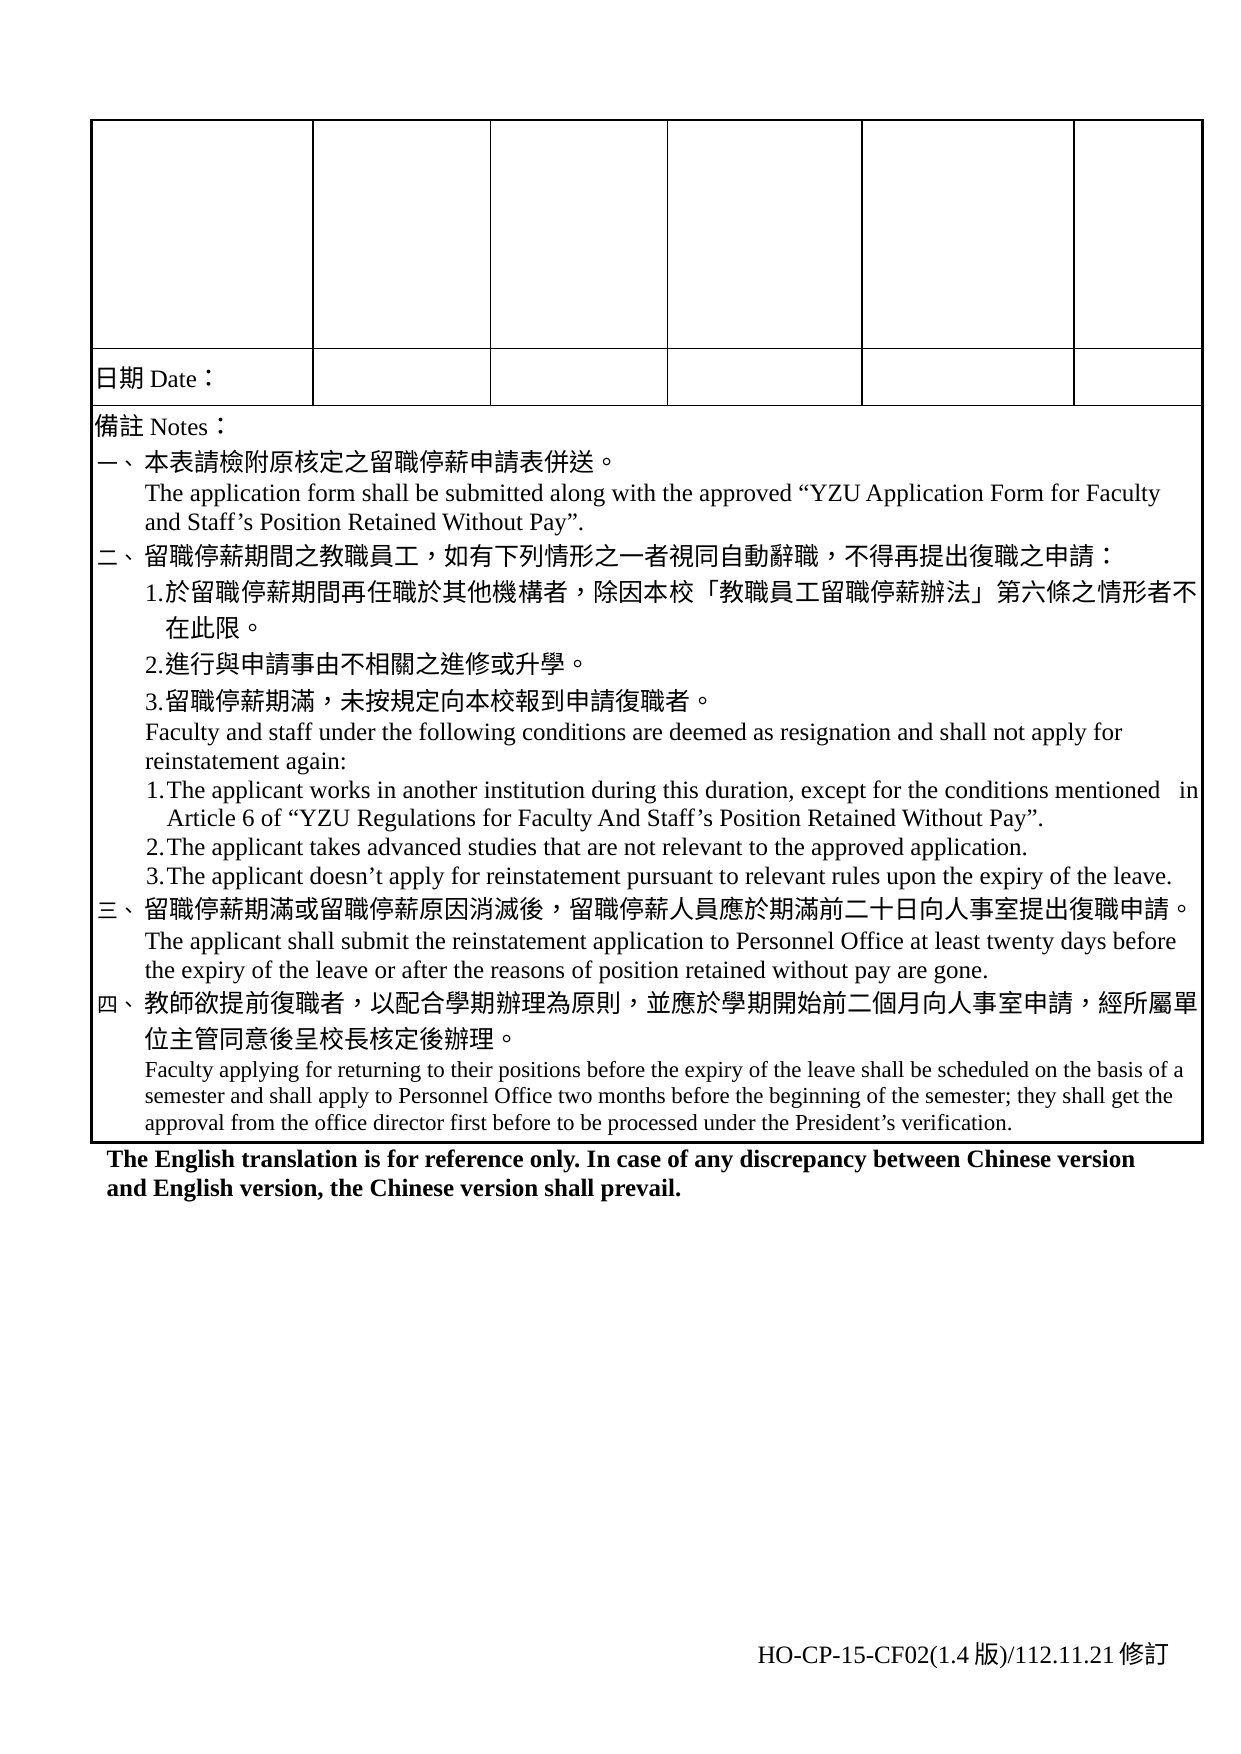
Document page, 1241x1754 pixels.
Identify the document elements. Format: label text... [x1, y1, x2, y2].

table_cell [93, 121, 312, 348]
table_cell [668, 349, 861, 404]
table_cell [863, 349, 1073, 404]
table_cell [314, 121, 490, 348]
table_cell [863, 121, 1073, 348]
table_cell 日期Date： [93, 349, 312, 404]
table_cell [491, 121, 667, 348]
table_cell [668, 121, 861, 348]
table_cell [1075, 349, 1201, 404]
text The English translation is for reference only. In case of any discrepancy between Chinese version and English version, the Chinese version shall prevail. [106, 1144, 1169, 1202]
table_cell [314, 349, 490, 404]
table_cell [491, 349, 667, 404]
table_cell 備註Notes： 本表請檢附原核定之留職停薪申請表併送。 The application form shall be submitted along with the approved “YZU Application Form for Faculty and Staff’s Position Retained Without Pay”. 留職停薪期間之教職員工，如有下列情形之一者視同自動辭職，不得再提出復職之申請： 於留職停薪期間再任職於其他機構者，除因本校「教職員工留職停薪辦法」第六條之情形者不在此限。 進行與申請事由不相關之進修或升學。 留職停薪期滿，未按規定向本校報到申請復職者。 Faculty and staff under the following conditions are deemed as resignation and shall not apply for reinstatement again: The applicant works in another institution during this duration, except for the conditions mentioned in Article 6 of “YZU Regulations for Faculty And Staff’s Position Retained Without Pay”. The applicant takes advanced studies that are not relevant to the approved application. The applicant doesn’t apply for reinstatement pursuant to relevant rules upon the expiry of the leave. 留職停薪期滿或留職停薪原因消滅後，留職停薪人員應於期滿前二十日向人事室提出復職申請。 The applicant shall submit the reinstatement application to Personnel Office at least twenty days before the expiry of the leave or after the reasons of position retained without pay are gone. 教師欲提前復職者，以配合學期辦理為原則，並應於學期開始前二個月向人事室申請，經所屬單位主管同意後呈校長核定後辦理。 Faculty applying for returning to their positions before the expiry of the leave shall be scheduled on the basis of a semester and shall apply to Personnel Office two months before the beginning of the semester; they shall get the approval from the office director first before to be processed under the President’s verification. [93, 406, 1201, 1141]
table_cell [1075, 121, 1201, 348]
